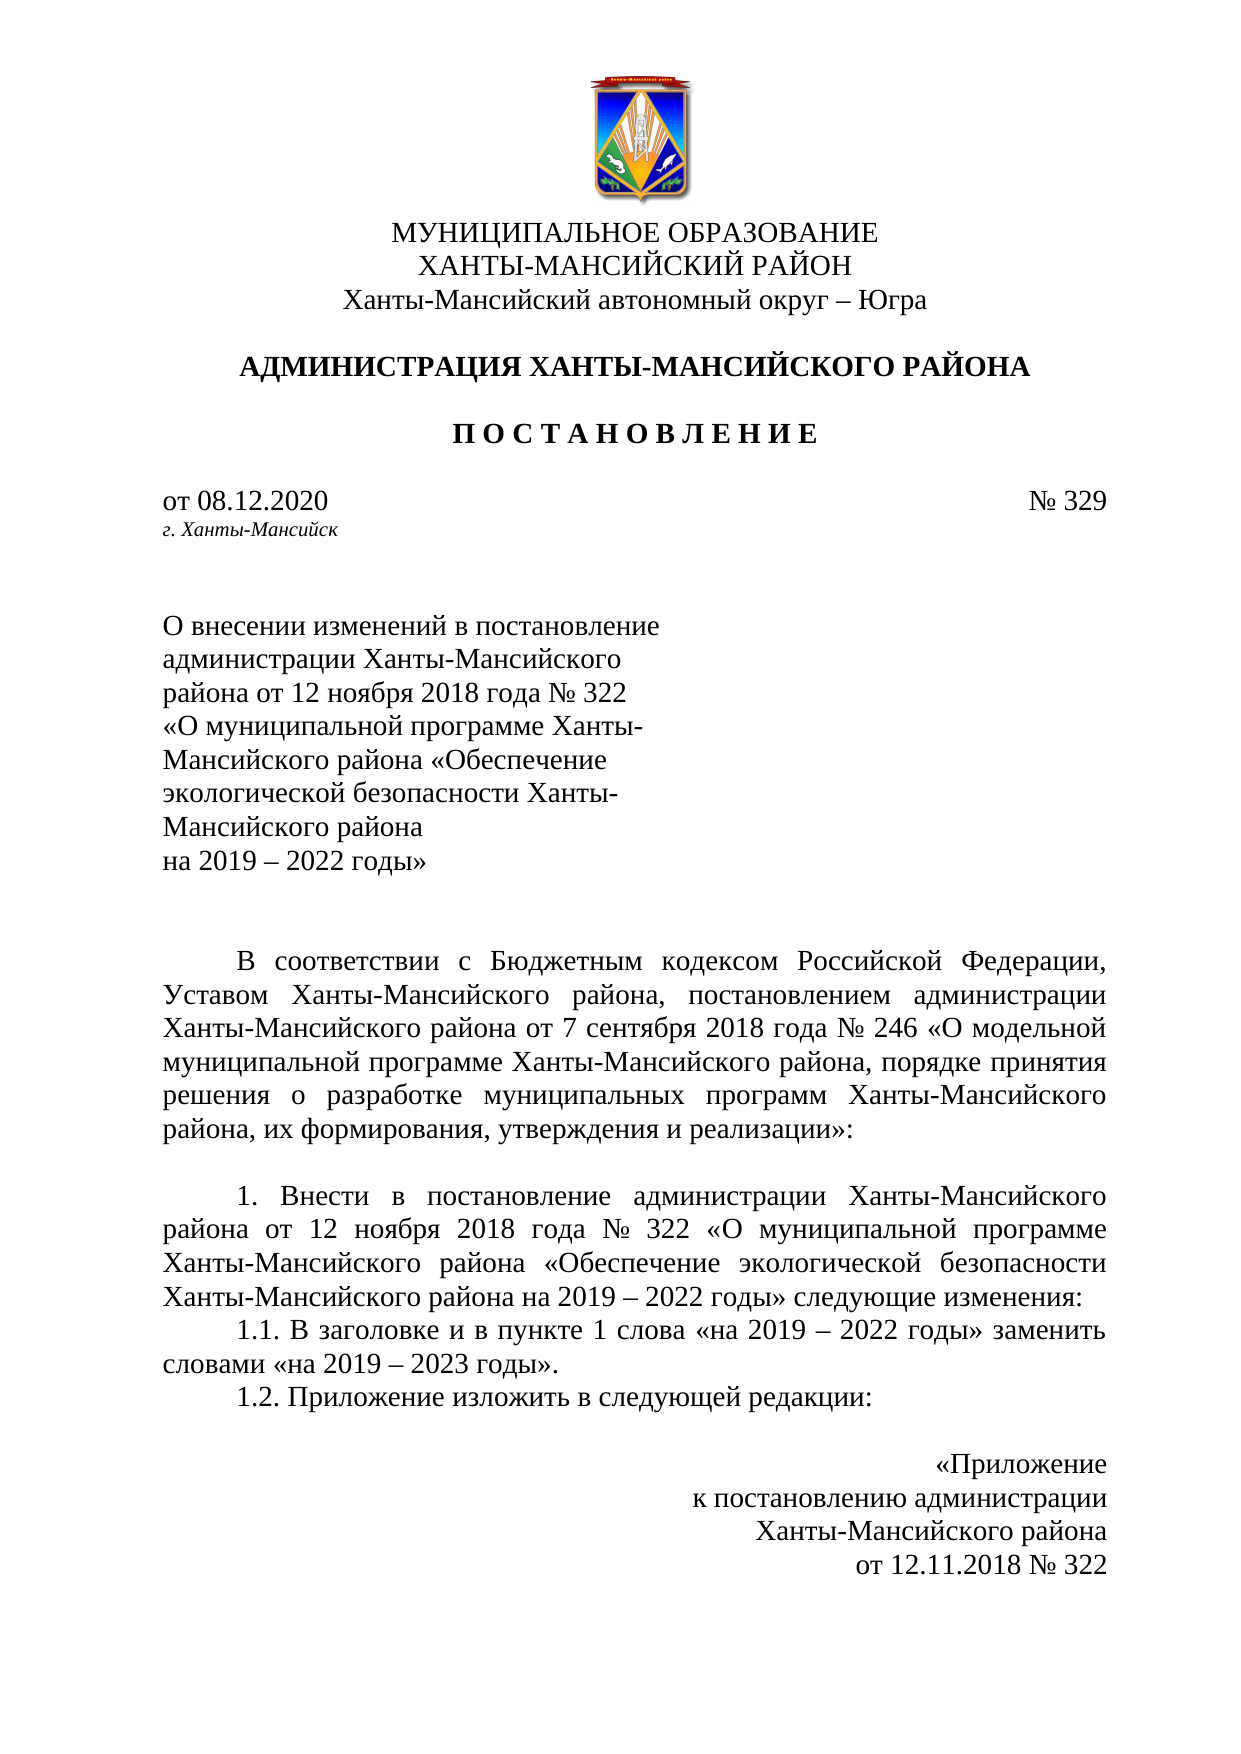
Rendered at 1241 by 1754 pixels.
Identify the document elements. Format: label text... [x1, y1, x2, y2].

text О внесении изменений в постановление администрации Ханты-Мансийского района от 12 ноября 2018 года № 322 «О муниципальной программе Ханты-Мансийского района «Обеспечение экологической безопасности Ханты-Мансийского района на 2019 – 2022 годы» [162, 608, 694, 876]
text В соответствии с Бюджетным кодексом Российской Федерации, Уставом Ханты-Мансийского района, постановлением администрации Ханты-Мансийского района от 7 сентября 2018 года № 246 «О модельной муниципальной программе Ханты-Мансийского района, порядке принятия решения о разработке муниципальных программ Ханты-Мансийского района, их формирования, утверждения и реализации»: [162, 943, 1107, 1144]
text Ханты-Мансийский автономный округ – Югра [162, 282, 1107, 315]
text «Приложение [162, 1446, 1107, 1480]
text от 08.12.2020 № 329 [162, 483, 1107, 517]
text г. Ханты-Мансийск [162, 517, 1107, 541]
text АДМИНИСТРАЦИЯ ХАНТЫ-МАНСИЙСКОГО РАЙОНА [162, 349, 1107, 382]
text ХАНТЫ-МАНСИЙСКИЙ РАЙОН [162, 248, 1107, 282]
text П О С Т А Н О В Л Е Н И Е [162, 416, 1107, 449]
text от 12.11.2018 № 322 [162, 1547, 1107, 1581]
text Ханты-Мансийского района [162, 1513, 1107, 1547]
text 1.1. В заголовке и в пункте 1 слова «на 2019 – 2022 годы» заменить словами «на 2019 – 2023 годы». [162, 1312, 1107, 1379]
text к постановлению администрации [162, 1480, 1107, 1513]
text 1.2. Приложение изложить в следующей редакции: [162, 1379, 1107, 1413]
text МУНИЦИПАЛЬНОЕ ОБРАЗОВАНИЕ [162, 215, 1107, 248]
text 1. Внести в постановление администрации Ханты-Мансийского района от 12 ноября 2018 года № 322 «О муниципальной программе Ханты-Мансийского района «Обеспечение экологической безопасности Ханты-Мансийского района на 2019 – 2022 годы» следующие изменения: [162, 1178, 1107, 1312]
